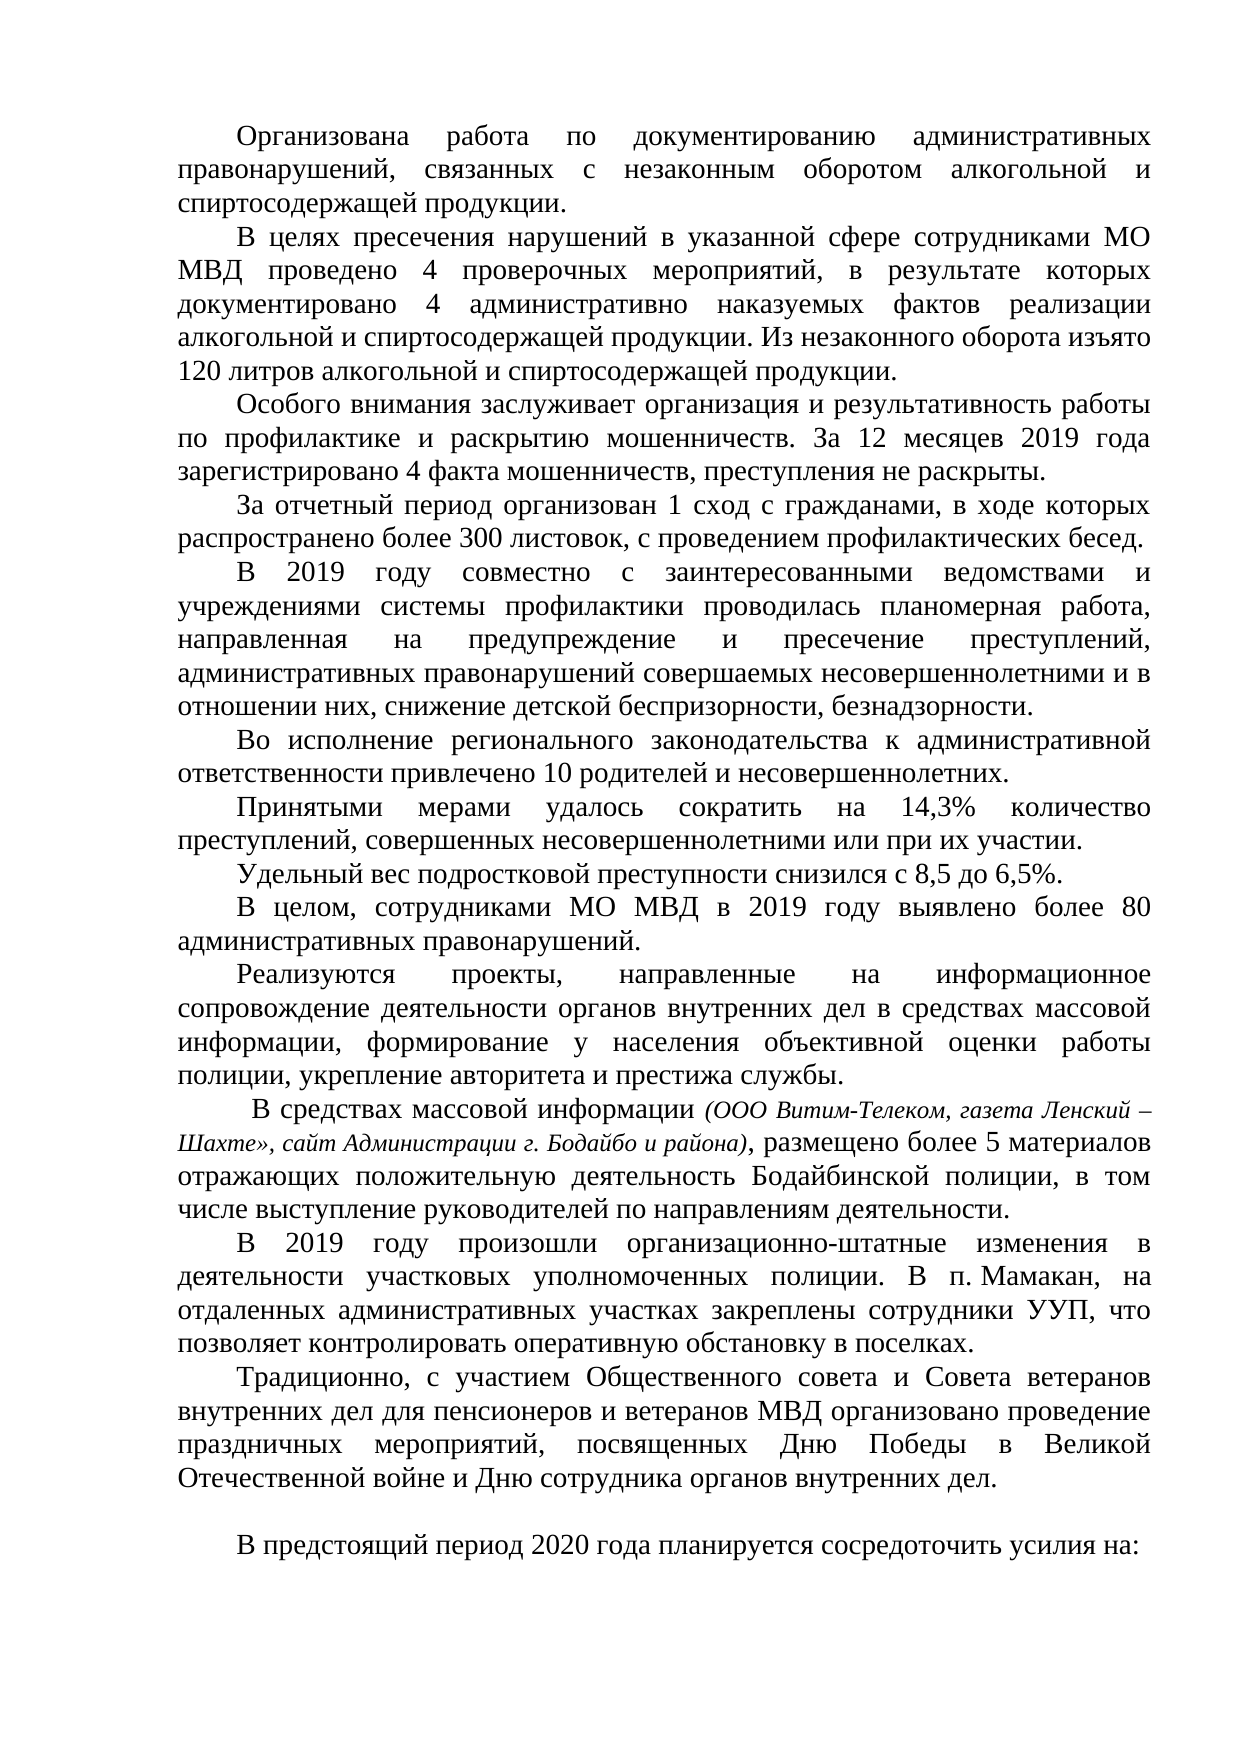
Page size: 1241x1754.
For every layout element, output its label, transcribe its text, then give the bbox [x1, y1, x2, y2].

text Традиционно, с участием Общественного совета и Совета ветеранов внутренних дел для пенсионеров и ветеранов МВД организовано проведение праздничных мероприятий, посвященных Дню Победы в Великой Отечественной войне и Дню сотрудника органов внутренних дел. [177, 1359, 1152, 1493]
text В целом, сотрудниками МО МВД в 2019 году выявлено более 80 административных правонарушений. [177, 889, 1152, 957]
text Удельный вес подростковой преступности снизился с 8,5 до 6,5%. [177, 856, 1152, 889]
text В предстоящий период 2020 года планируется сосредоточить усилия на: [177, 1527, 1152, 1560]
text В средствах массовой информации (ООО Витим-Телеком, газета Ленский – Шахте», сайт Администрации г. Бодайбо и района), размещено более 5 материалов отражающих положительную деятельность Бодайбинской полиции, в том числе выступление руководителей по направлениям деятельности. [177, 1091, 1152, 1225]
text Реализуются проекты, направленные на информационное сопровождение деятельности органов внутренних дел в средствах массовой информации, формирование у населения объективной оценки работы полиции, укрепление авторитета и престижа службы. [177, 957, 1152, 1091]
text Особого внимания заслуживает организация и результативность работы по профилактике и раскрытию мошенничеств. За 12 месяцев 2019 года зарегистрировано 4 факта мошенничеств, преступления не раскрыты. [177, 386, 1152, 487]
text В 2019 году совместно с заинтересованными ведомствами и учреждениями системы профилактики проводилась планомерная работа, направленная на предупреждение и пресечение преступлений, административных правонарушений совершаемых несовершеннолетними и в отношении них, снижение детской беспризорности, безнадзорности. [177, 554, 1152, 722]
text Во исполнение регионального законодательства к административной ответственности привлечено 10 родителей и несовершеннолетних. [177, 722, 1152, 789]
text Принятыми мерами удалось сократить на 14,3% количество преступлений, совершенных несовершеннолетними или при их участии. [177, 789, 1152, 856]
text Организована работа по документированию административных правонарушений, связанных с незаконным оборотом алкогольной и спиртосодержащей продукции. [177, 118, 1152, 219]
text В целях пресечения нарушений в указанной сфере сотрудниками МО МВД проведено 4 проверочных мероприятий, в результате которых документировано 4 административно наказуемых фактов реализации алкогольной и спиртосодержащей продукции. Из незаконного оборота изъято 120 литров алкогольной и спиртосодержащей продукции. [177, 219, 1152, 386]
text В 2019 году произошли организационно-штатные изменения в деятельности участковых уполномоченных полиции. В п. Мамакан, на отдаленных административных участках закреплены сотрудники УУП, что позволяет контролировать оперативную обстановку в поселках. [177, 1225, 1152, 1359]
text За отчетный период организован 1 сход с гражданами, в ходе которых распространено более 300 листовок, с проведением профилактических бесед. [177, 487, 1152, 554]
